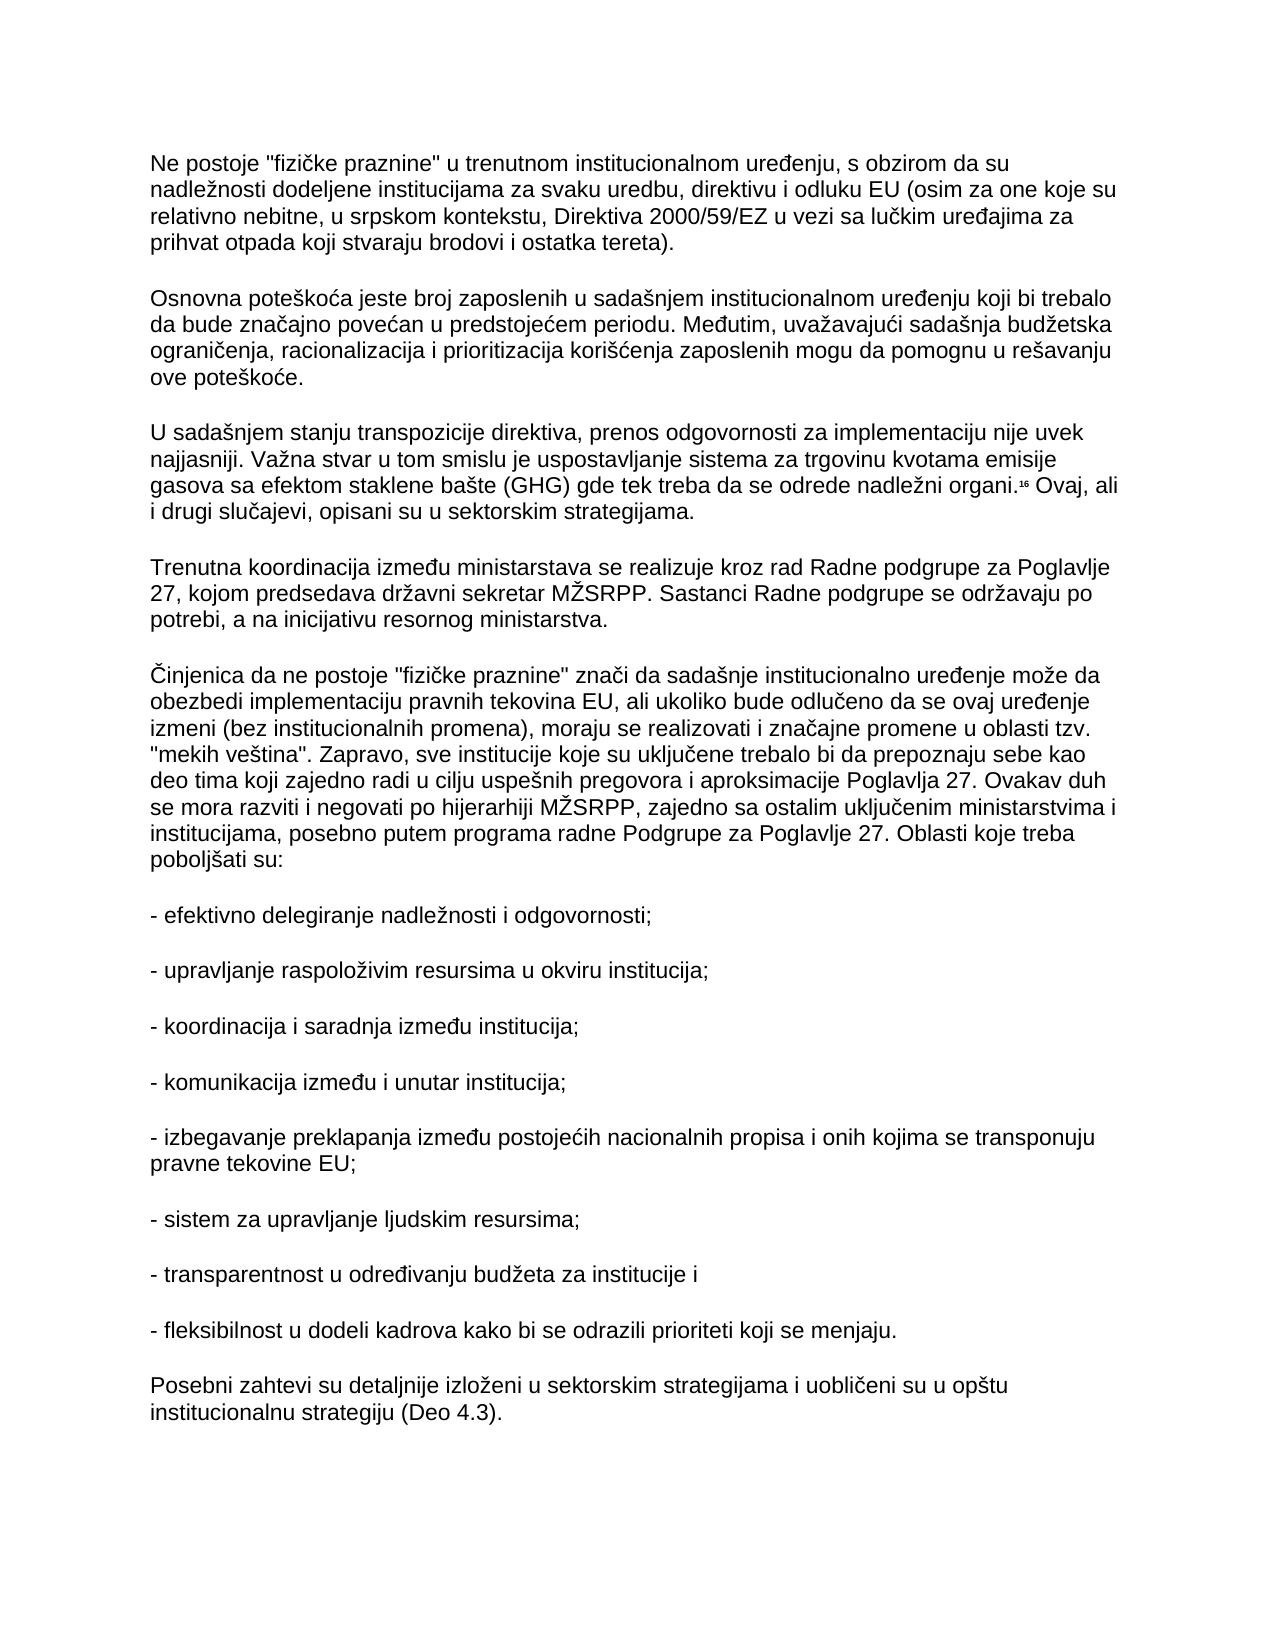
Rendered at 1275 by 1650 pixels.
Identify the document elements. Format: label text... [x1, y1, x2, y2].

text - komunikacija između i unutar institucija; [150, 1068, 1125, 1095]
text - izbegavanje preklapanja između postojećih nacionalnih propisa i onih kojima se transponuju pravne tekovine EU; [150, 1124, 1125, 1177]
text - fleksibilnost u dodeli kadrova kako bi se odrazili prioriteti koji se menjaju. [150, 1317, 1125, 1343]
text Posebni zahtevi su detaljnije izloženi u sektorskim strategijama i uobličeni su u opštu institucionalnu strategiju (Deo 4.3). [150, 1372, 1125, 1425]
text - efektivno delegiranje nadležnosti i odgovornosti; [150, 902, 1125, 928]
text Ne postoje "fizičke praznine" u trenutnom institucionalnom uređenju, s obzirom da su nadležnosti dodeljene institucijama za svaku uredbu, direktivu i odluku EU (osim za one koje su relativno nebitne, u srpskom kontekstu, Direktiva 2000/59/EZ u vezi sa lučkim uređajima za prihvat otpada koji stvaraju brodovi i ostatka tereta). [150, 150, 1125, 255]
text Trenutna koordinacija između ministarstava se realizuje kroz rad Radne podgrupe za Poglavlje 27, kojom predsedava državni sekretar MŽSRPP. Sastanci Radne podgrupe se održavaju po potrebi, a na inicijativu resornog ministarstva. [150, 554, 1125, 633]
text Osnovna poteškoća jeste broj zaposlenih u sadašnjem institucionalnom uređenju koji bi trebalo da bude značajno povećan u predstojećem periodu. Međutim, uvažavajući sadašnja budžetska ograničenja, racionalizacija i prioritizacija korišćenja zaposlenih mogu da pomognu u rešavanju ove poteškoće. [150, 284, 1125, 390]
text - koordinacija i saradnja između institucija; [150, 1013, 1125, 1039]
text - sistem za upravljanje ljudskim resursima; [150, 1206, 1125, 1232]
text - upravljanje raspoloživim resursima u okviru institucija; [150, 957, 1125, 984]
text U sadašnjem stanju transpozicije direktiva, prenos odgovornosti za implementaciju nije uvek najjasniji. Važna stvar u tom smislu je uspostavljanje sistema za trgovinu kvotama emisije gasova sa efektom staklene bašte (GHG) gde tek treba da se odrede nadležni organi.16 Ovaj, ali i drugi slučajevi, opisani su u sektorskim strategijama. [150, 419, 1125, 524]
text - transparentnost u određivanju budžeta za institucije i [150, 1261, 1125, 1288]
text Činjenica da ne postoje "fizičke praznine" znači da sadašnje institucionalno uređenje može da obezbedi implementaciju pravnih tekovina EU, ali ukoliko bude odlučeno da se ovaj uređenje izmeni (bez institucionalnih promena), moraju se realizovati i značajne promene u oblasti tzv. "mekih veština". Zapravo, sve institucije koje su uključene trebalo bi da prepoznaju sebe kao deo tima koji zajedno radi u cilju uspešnih pregovora i aproksimacije Poglavlja 27. Ovakav duh se mora razviti i negovati po hijerarhiji MŽSRPP, zajedno sa ostalim uključenim ministarstvima i institucijama, posebno putem programa radne Podgrupe za Poglavlje 27. Oblasti koje treba poboljšati su: [150, 662, 1125, 873]
